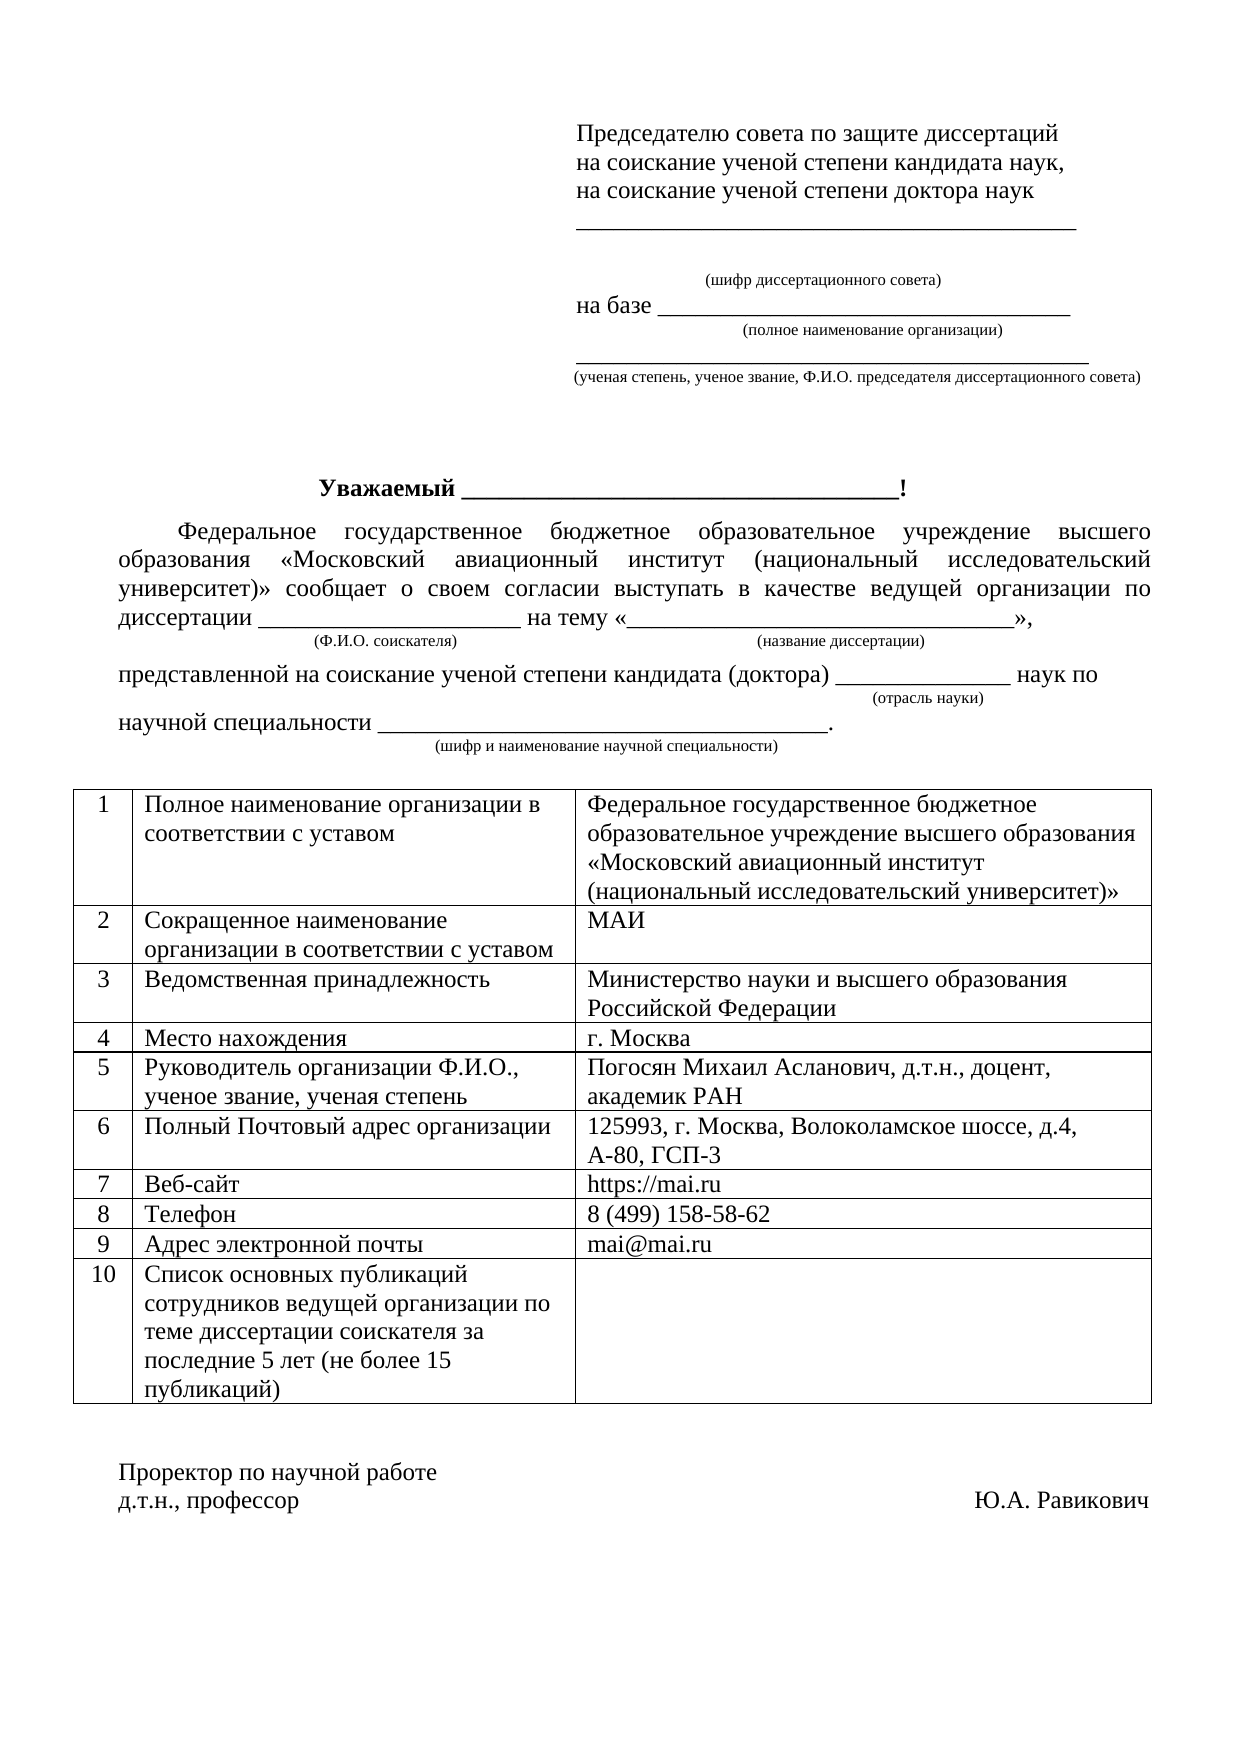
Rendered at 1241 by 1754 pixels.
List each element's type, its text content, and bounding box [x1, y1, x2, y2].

table_cell Полный Почтовый адрес организации [133, 1111, 575, 1168]
table_cell Погосян Михаил Асланович, д.т.н., доцент, академик РАН [576, 1053, 1151, 1110]
table_cell Министерство науки и высшего образования Российской Федерации [576, 964, 1151, 1022]
text (шифр и наименование научной специальности) [118, 736, 1152, 755]
table_cell Руководитель организации Ф.И.О., ученое звание, ученая степень [133, 1053, 575, 1110]
table_cell 4 [74, 1023, 132, 1051]
text на базе _________________________________ (полное наименование организации) [576, 291, 1152, 338]
table_header Федеральное государственное бюджетное образовательное учреждение высшего образования «Московский авиационный институт (национальный исследовательский университет)» [576, 790, 1151, 904]
table_cell https://mai.ru [576, 1170, 1151, 1198]
table_cell 9 [74, 1229, 132, 1258]
text Уважаемый ___________________________________! [74, 473, 1152, 501]
table_header Полное наименование организации в соответствии с уставом [133, 790, 575, 904]
table_header 1 [74, 790, 132, 904]
table_cell Место нахождения [133, 1023, 575, 1051]
text Председателю совета по защите диссертаций [576, 118, 1152, 147]
table_cell 8 [74, 1199, 132, 1228]
text на соискание ученой степени кандидата наук, [576, 147, 1152, 176]
table_cell Адрес электронной почты [133, 1229, 575, 1258]
text _________________________________________ [576, 338, 1152, 367]
text (отрасль науки) [118, 688, 1152, 707]
text Федеральное государственное бюджетное образовательное учреждение высшего образования «Московский авиационный институт (национальный исследовательский университет)» сообщает о своем согласии выступать в качестве ведущей организации по диссертации _____________________ на тему «_______________________________», [118, 516, 1152, 631]
text (Ф.И.О. соискателя) (название диссертации) [118, 631, 1152, 650]
text (ученая степень, ученое звание, Ф.И.О. председателя диссертационного совета) [561, 367, 1152, 386]
table_cell 6 [74, 1111, 132, 1168]
text на соискание ученой степени доктора наук [576, 176, 1152, 204]
table_cell 7 [74, 1170, 132, 1198]
table_cell 8 (499) 158-58-62 [576, 1199, 1151, 1228]
text представленной на соискание ученой степени кандидата (доктора) ______________ наук по [118, 659, 1152, 688]
table_cell 3 [74, 964, 132, 1022]
table_cell mai@mai.ru [576, 1229, 1151, 1258]
table_cell 125993, г. Москва, Волоколамское шоссе, д.4, А-80, ГСП-3 [576, 1111, 1151, 1168]
text Проректор по научной работе д.т.н., профессор Ю.А. Равикович [118, 1457, 1152, 1514]
table_cell 5 [74, 1053, 132, 1110]
table_cell МАИ [576, 906, 1151, 963]
table_cell 2 [74, 906, 132, 963]
table_cell 10 [74, 1259, 132, 1403]
table_cell Сокращенное наименование организации в соответствии с уставом [133, 906, 575, 963]
table_cell Список основных публикаций сотрудников ведущей организации по теме диссертации соискателя за последние 5 лет (не более 15 публикаций) [133, 1259, 575, 1403]
text ________________________________________ (шифр диссертационного совета) [576, 204, 1152, 291]
table_cell Телефон [133, 1199, 575, 1228]
table_cell Веб-сайт [133, 1170, 575, 1198]
text научной специальности ____________________________________. [118, 707, 1152, 736]
table_cell г. Москва [576, 1023, 1151, 1051]
table_cell Ведомственная принадлежность [133, 964, 575, 1022]
table_cell [576, 1259, 1151, 1403]
